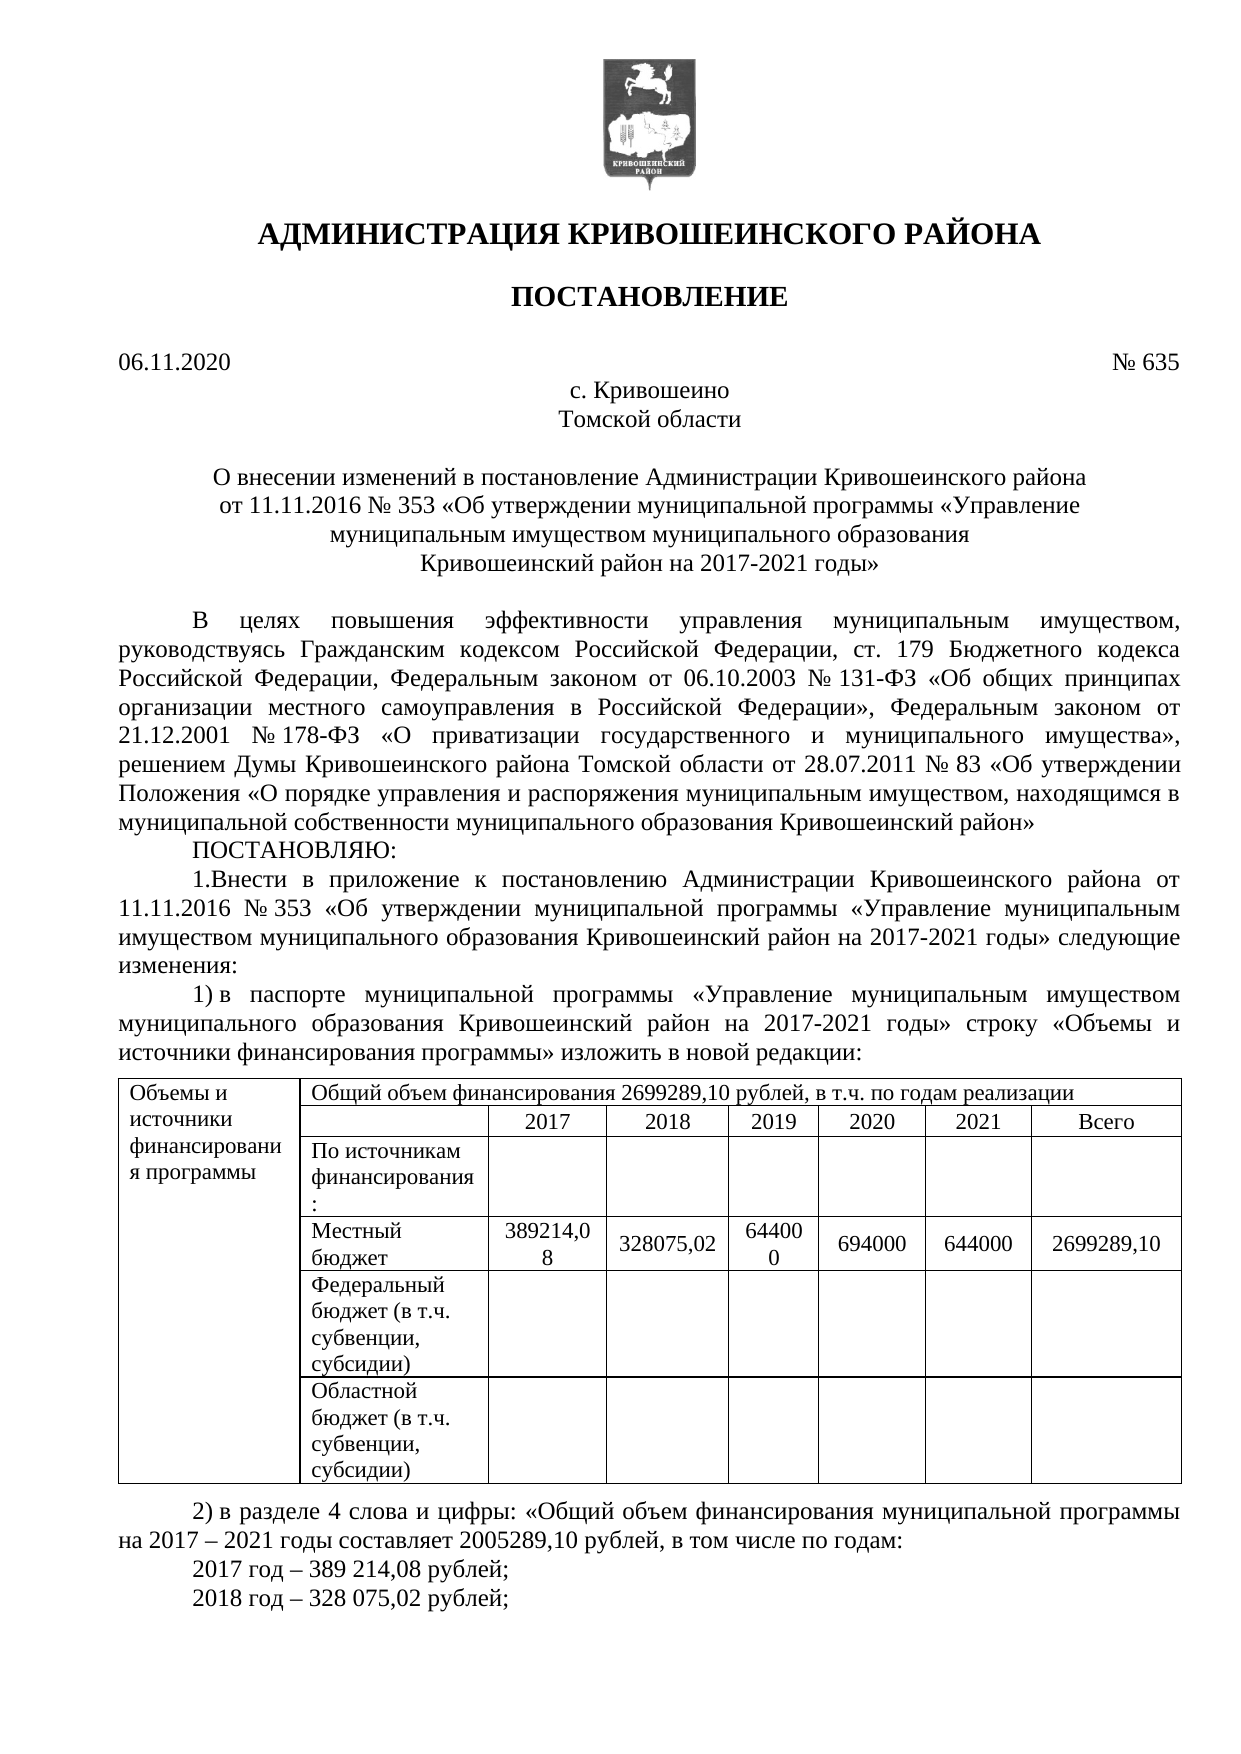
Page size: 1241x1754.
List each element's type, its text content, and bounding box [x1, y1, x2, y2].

table_cell [607, 1271, 728, 1376]
picture [603, 59, 696, 191]
table_cell [489, 1137, 606, 1216]
table_cell 2019 [729, 1106, 818, 1136]
text муниципальным имуществом муниципального образования [118, 519, 1181, 548]
text 2017 год – 389 214,08 рублей; [118, 1554, 1181, 1583]
table_cell [926, 1137, 1031, 1216]
text ПОСТАНОВЛЯЮ: [118, 835, 1181, 864]
text ПОСТАНОВЛЕНИЕ [118, 279, 1181, 313]
table_cell [926, 1271, 1031, 1376]
text 06.11.2020 № 635 [118, 347, 1181, 375]
table_cell [607, 1137, 728, 1216]
text В целях повышения эффективности управления муниципальным имуществом, руководствуясь Гражданским кодексом Российской Федерации, ст. 179 Бюджетного кодекса Российской Федерации, Федеральным законом от 06.10.2003 № 131-ФЗ «Об общих принципах организации местного самоуправления в Российской Федерации», Федеральным законом от 21.12.2001 № 178-ФЗ «О приватизации государственного и муниципального имущества», решением Думы Кривошеинского района Томской области от 28.07.2011 № 83 «Об утверждении Положения «О порядке управления и распоряжения муниципальным имуществом, находящимся в муниципальной собственности муниципального образования Кривошеинский район» [118, 605, 1181, 835]
table_header Объемы и источники финансирования программы [119, 1079, 299, 1483]
table_cell [1032, 1271, 1181, 1376]
table_cell [819, 1137, 925, 1216]
table_cell [819, 1271, 925, 1376]
table_cell [1032, 1378, 1181, 1483]
table_cell 328075,02 [607, 1217, 728, 1270]
text 1) в паспорте муниципальной программы «Управление муниципальным имуществом муниципального образования Кривошеинский район на 2017-2021 годы» строку «Объемы и источники финансирования программы» изложить в новой редакции: [118, 979, 1181, 1065]
table_cell Федеральный бюджет (в т.ч. субвенции, субсидии) [301, 1271, 488, 1376]
table_cell [819, 1378, 925, 1483]
table_cell 2017 [489, 1106, 606, 1136]
text О внесении изменений в постановление Администрации Кривошеинского района [118, 462, 1181, 490]
table_header Общий объем финансирования 2699289,10 рублей, в т.ч. по годам реализации [301, 1079, 1181, 1105]
table_cell Всего [1032, 1106, 1181, 1136]
table_cell 2020 [819, 1106, 925, 1136]
table_cell 2021 [926, 1106, 1031, 1136]
table_cell [729, 1378, 818, 1483]
table_cell [729, 1137, 818, 1216]
table_cell [926, 1378, 1031, 1483]
table_cell [489, 1271, 606, 1376]
table_cell [1032, 1137, 1181, 1216]
subtitle АДМИНИСТРАЦИЯ КРИВОШЕИНСКОГО РАЙОНА [118, 215, 1181, 251]
table_cell 389214,08 [489, 1217, 606, 1270]
text с. Кривошеино [118, 375, 1181, 404]
table_cell 644000 [926, 1217, 1031, 1270]
text Томской области [118, 404, 1181, 433]
table_cell 2699289,10 [1032, 1217, 1181, 1270]
table_cell Местный бюджет [301, 1217, 488, 1270]
text 1.Внести в приложение к постановлению Администрации Кривошеинского района от 11.11.2016 № 353 «Об утверждении муниципальной программы «Управление муниципальным имуществом муниципального образования Кривошеинский район на 2017-2021 годы» следующие изменения: [118, 864, 1181, 979]
table_cell [301, 1106, 488, 1136]
text 2) в разделе 4 слова и цифры: «Общий объем финансирования муниципальной программы на 2017 – 2021 годы составляет 2005289,10 рублей, в том числе по годам: [118, 1496, 1181, 1554]
table_cell По источникам финансирования: [301, 1137, 488, 1216]
table_cell 694000 [819, 1217, 925, 1270]
text 2018 год – 328 075,02 рублей; [118, 1583, 1181, 1611]
table_cell Областной бюджет (в т.ч. субвенции, субсидии) [301, 1378, 488, 1483]
table_cell 644000 [729, 1217, 818, 1270]
text Кривошеинский район на 2017-2021 годы» [118, 548, 1181, 577]
text от 11.11.2016 № 353 «Об утверждении муниципальной программы «Управление [118, 490, 1181, 519]
table_cell [729, 1271, 818, 1376]
table_cell [489, 1378, 606, 1483]
table_cell [607, 1378, 728, 1483]
table_cell 2018 [607, 1106, 728, 1136]
